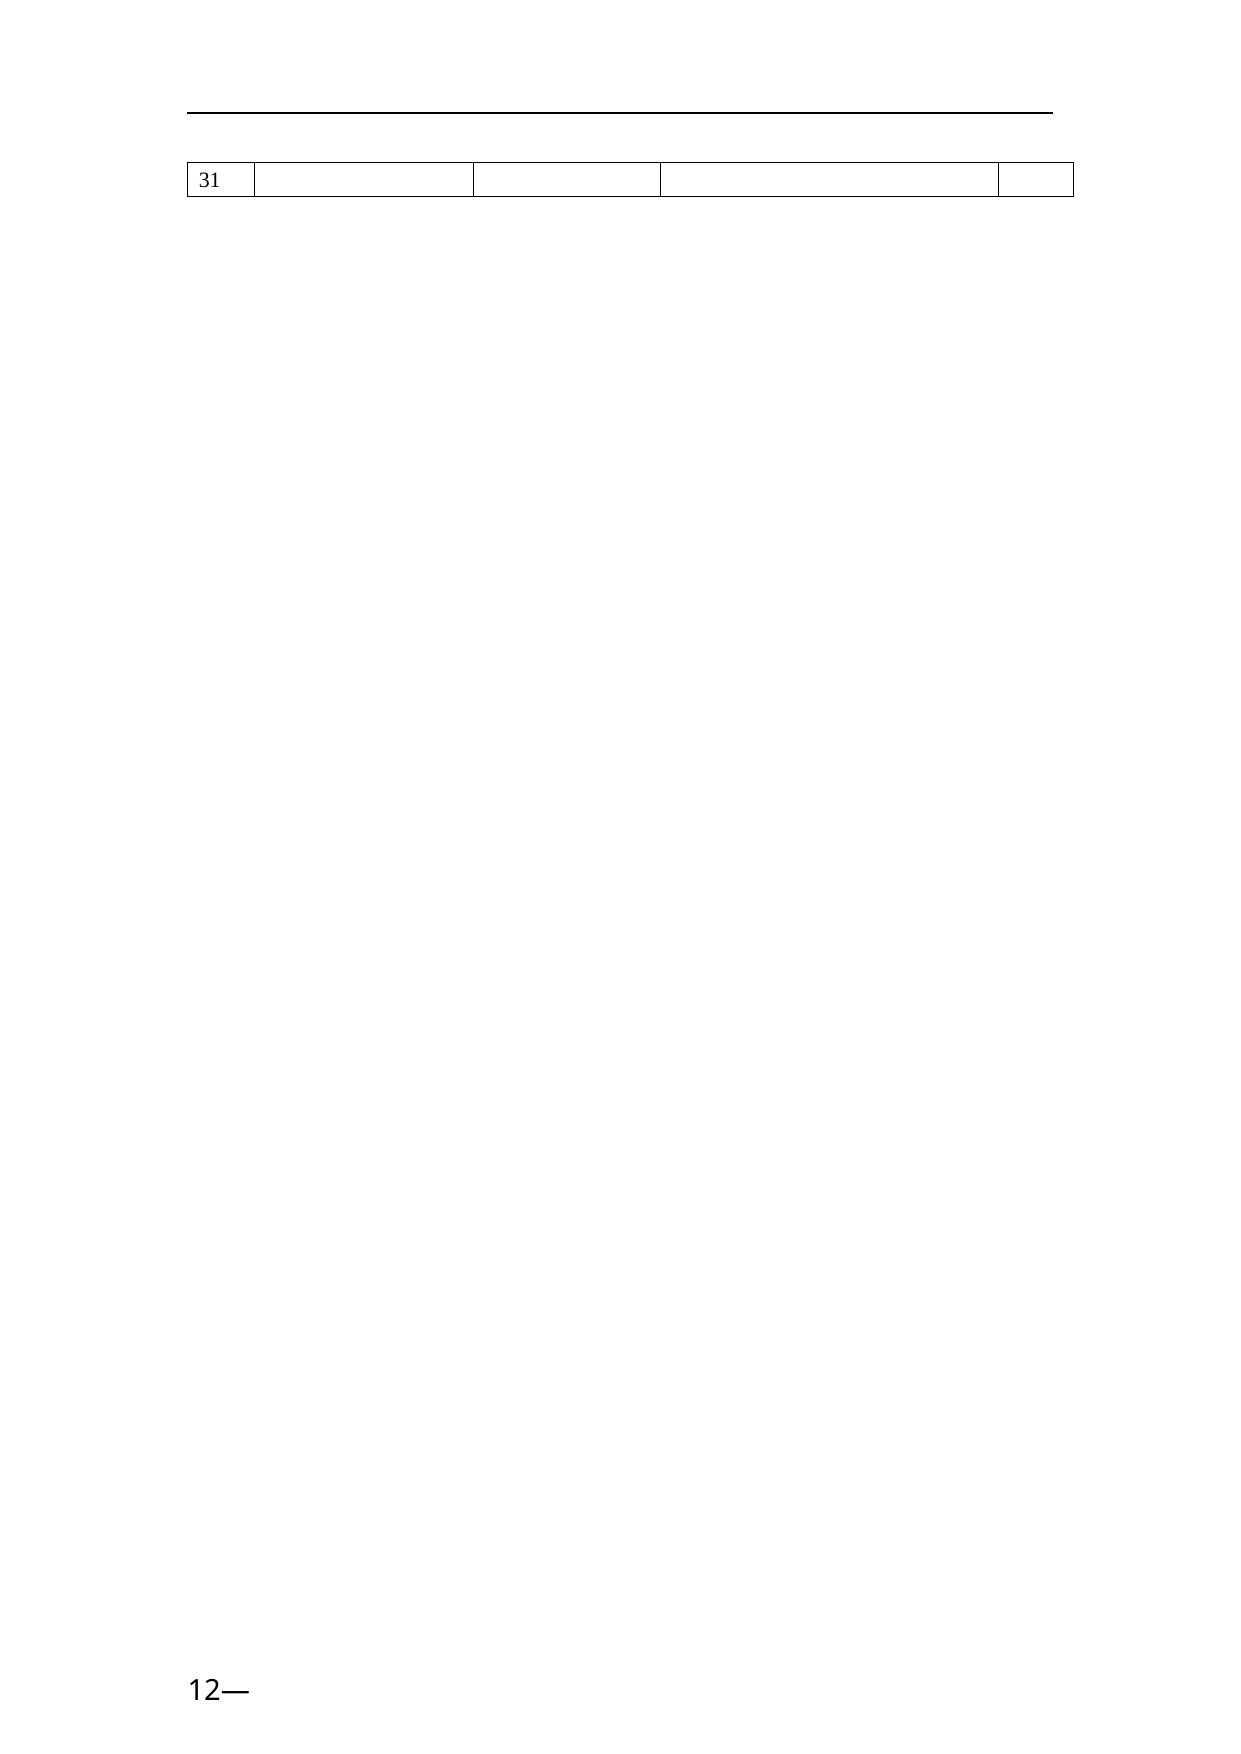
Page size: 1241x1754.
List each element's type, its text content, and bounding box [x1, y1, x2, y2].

table_cell [999, 163, 1073, 196]
table_cell [661, 163, 998, 196]
table_cell 31 [188, 163, 254, 196]
table_cell [255, 163, 473, 196]
table_cell [474, 163, 660, 196]
